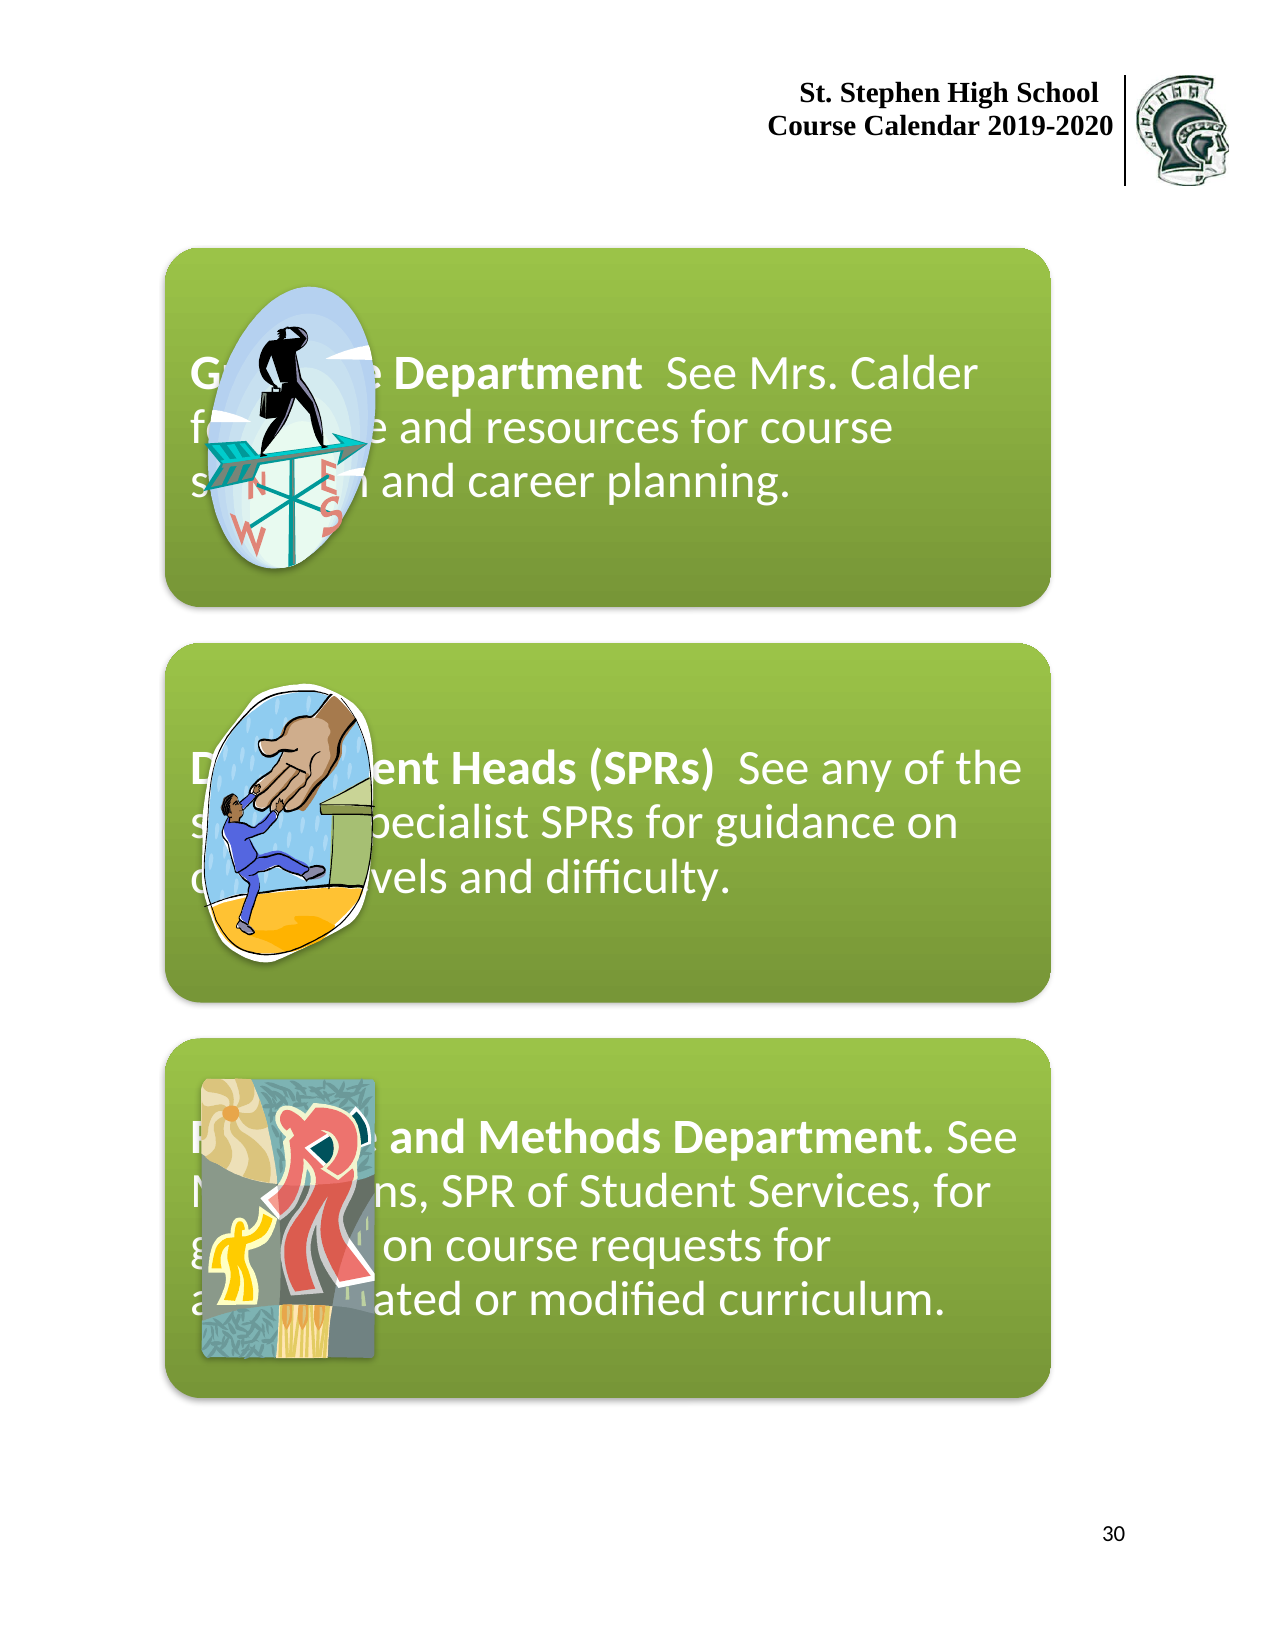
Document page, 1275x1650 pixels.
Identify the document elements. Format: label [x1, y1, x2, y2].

picture [1136, 75, 1230, 186]
